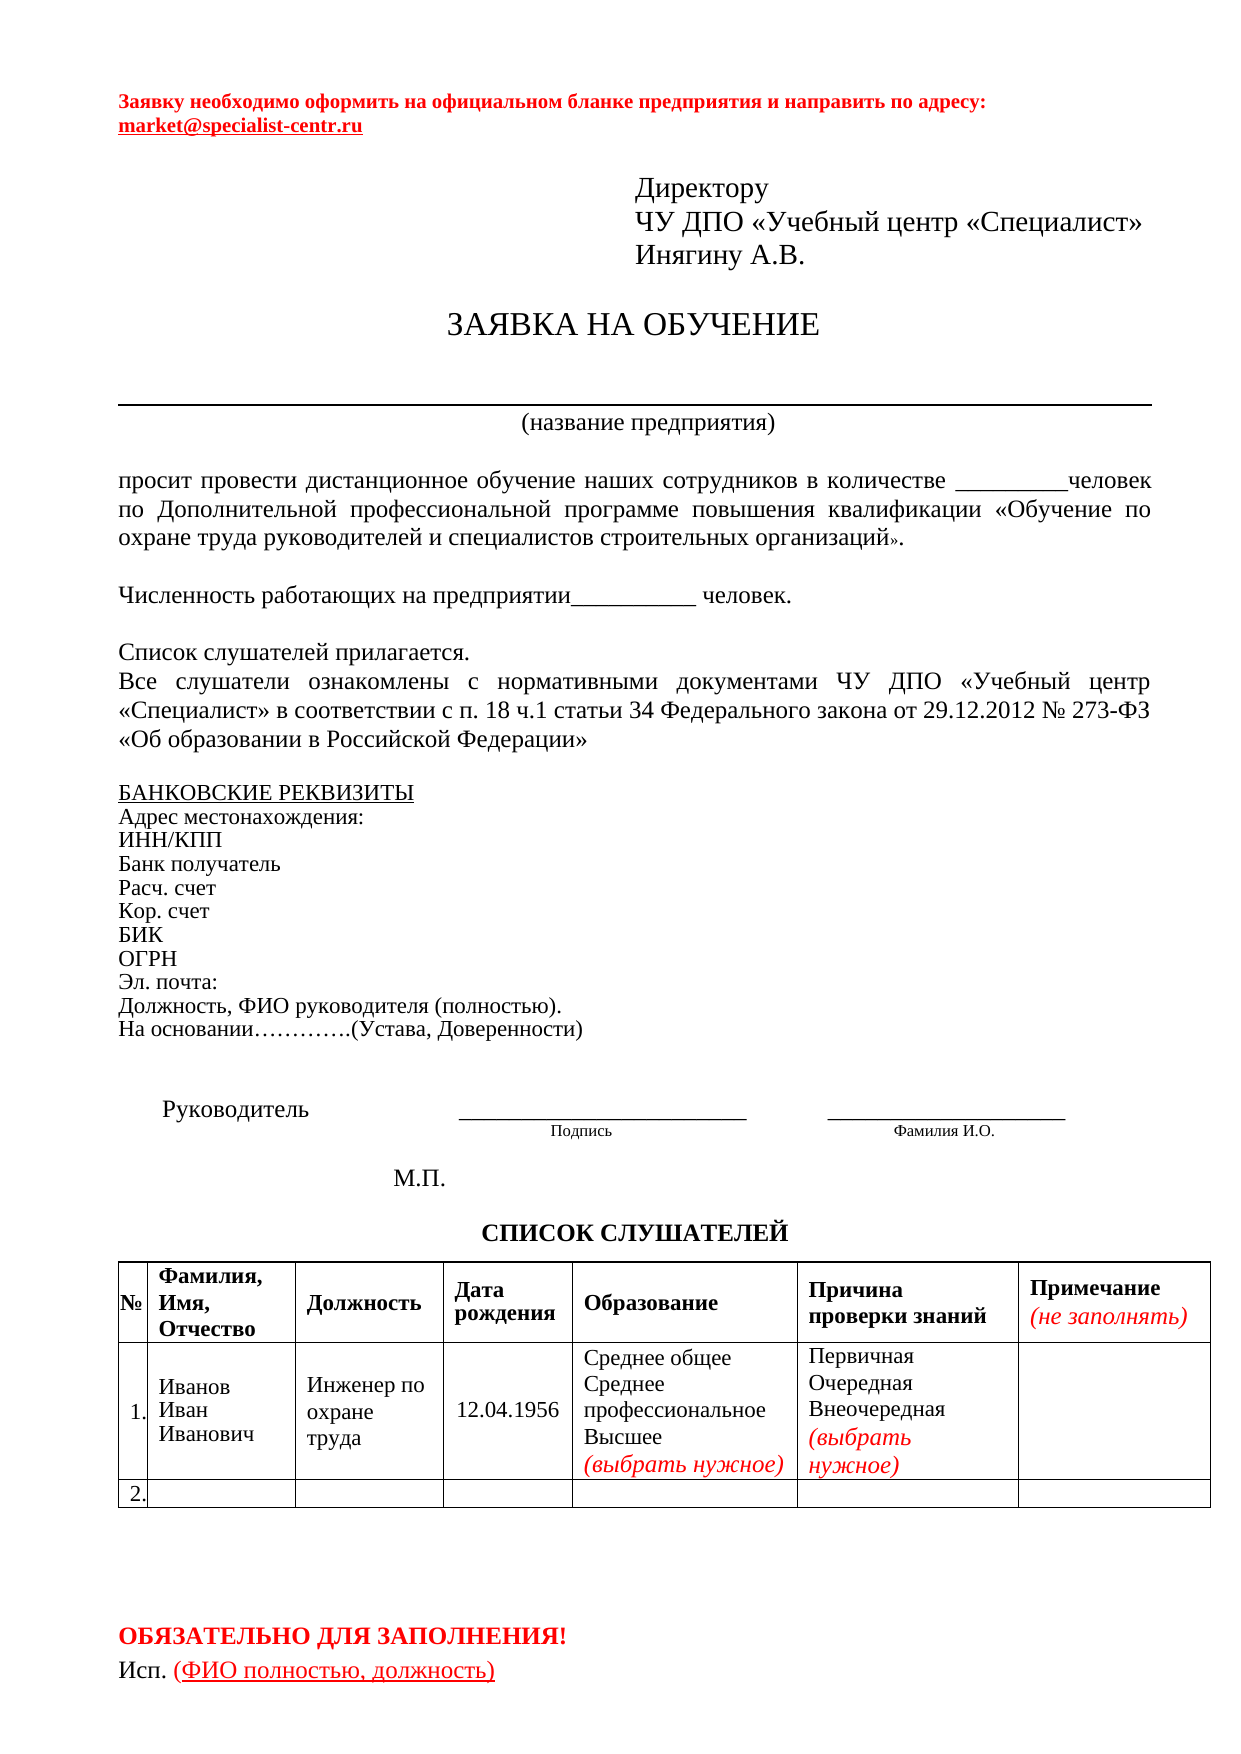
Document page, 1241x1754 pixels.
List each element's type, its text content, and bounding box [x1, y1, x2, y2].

text На основании………….(Устава, Доверенности) [118, 1018, 1152, 1042]
text просит провести дистанционное обучение наших сотрудников в количестве _________человек по Дополнительной профессиональной программе повышения квалификации «Обучение по охране труда руководителей и специалистов строительных организаций». [118, 465, 1152, 551]
text Исп. (ФИО полностью, должность) [118, 1655, 1152, 1684]
text (название предприятия) [145, 407, 1152, 436]
text Заявку необходимо оформить на официальном бланке предприятия и направить по адресу: [118, 89, 1152, 113]
table_cell [119, 1343, 147, 1479]
table_header Причина проверки знаний [798, 1263, 1018, 1342]
text ЗАЯВКА НА ОБУЧЕНИЕ [115, 304, 1152, 343]
text Адрес местонахождения: [118, 805, 1152, 829]
text СПИСОК СЛУШАТЕЛЕЙ [118, 1218, 1152, 1247]
title Директору [620, 170, 1152, 204]
text Все слушатели ознакомлены с нормативными документами ЧУ ДПО «Учебный центр «Специалист» в соответствии с п. 18 ч.1 статьи 34 Федерального закона от 29.12.2012 № 273-ФЗ «Об образовании в Российской Федерации» [118, 666, 1152, 752]
text Инягину А.В. [620, 237, 1152, 271]
table_header Примечание (не заполнять) [1019, 1263, 1210, 1342]
text ОБЯЗАТЕЛЬНО ДЛЯ ЗАПОЛНЕНИЯ! [118, 1621, 1152, 1649]
text Подпись Фамилия И.О. [162, 1123, 1152, 1140]
text Список слушателей прилагается. [118, 637, 1152, 666]
table_cell [798, 1480, 1018, 1507]
table_cell Инженер по охране труда [296, 1343, 443, 1479]
table_cell [1019, 1343, 1210, 1479]
text Кор. счет [118, 900, 1152, 923]
table_header Должность [296, 1263, 443, 1342]
table_cell Первичная Очередная Внеочередная (выбрать нужное) [798, 1343, 1018, 1479]
table_cell 12.04.1956 [444, 1343, 572, 1479]
table_cell [444, 1480, 572, 1507]
table_cell [119, 1480, 147, 1507]
table_header Дата рождения [444, 1263, 572, 1342]
table_cell [296, 1480, 443, 1507]
text ОГРН [118, 947, 1152, 971]
text Расч. счет [118, 876, 1152, 900]
text БАНКОВСКИЕ РЕКВИЗИТЫ [118, 779, 1152, 805]
text Банк получатель [118, 852, 1152, 876]
text ИНН/КПП [118, 829, 1152, 852]
text М.П. [118, 1166, 1152, 1192]
text Эл. почта: [118, 971, 1152, 994]
text Численность работающих на предприятии__________ человек. [118, 580, 1152, 609]
table_cell Среднее общее Среднее профессиональное Высшее (выбрать нужное) [573, 1343, 797, 1479]
text market@specialist-centr.ru [118, 113, 1152, 137]
text Должность, ФИО руководителя (полностью). [118, 994, 1152, 1018]
table_cell [148, 1480, 295, 1507]
text ЧУ ДПО «Учебный центр «Специалист» [620, 204, 1152, 237]
table_header № [119, 1263, 147, 1342]
table_cell [1019, 1480, 1210, 1507]
table_cell [573, 1480, 797, 1507]
table_header Фамилия, Имя, Отчество [148, 1263, 295, 1342]
table_header Образование [573, 1263, 797, 1342]
text Руководитель _______________________ ___________________ [118, 1097, 1152, 1123]
table_cell Иванов Иван Иванович [148, 1343, 295, 1479]
text БИК [118, 923, 1152, 947]
